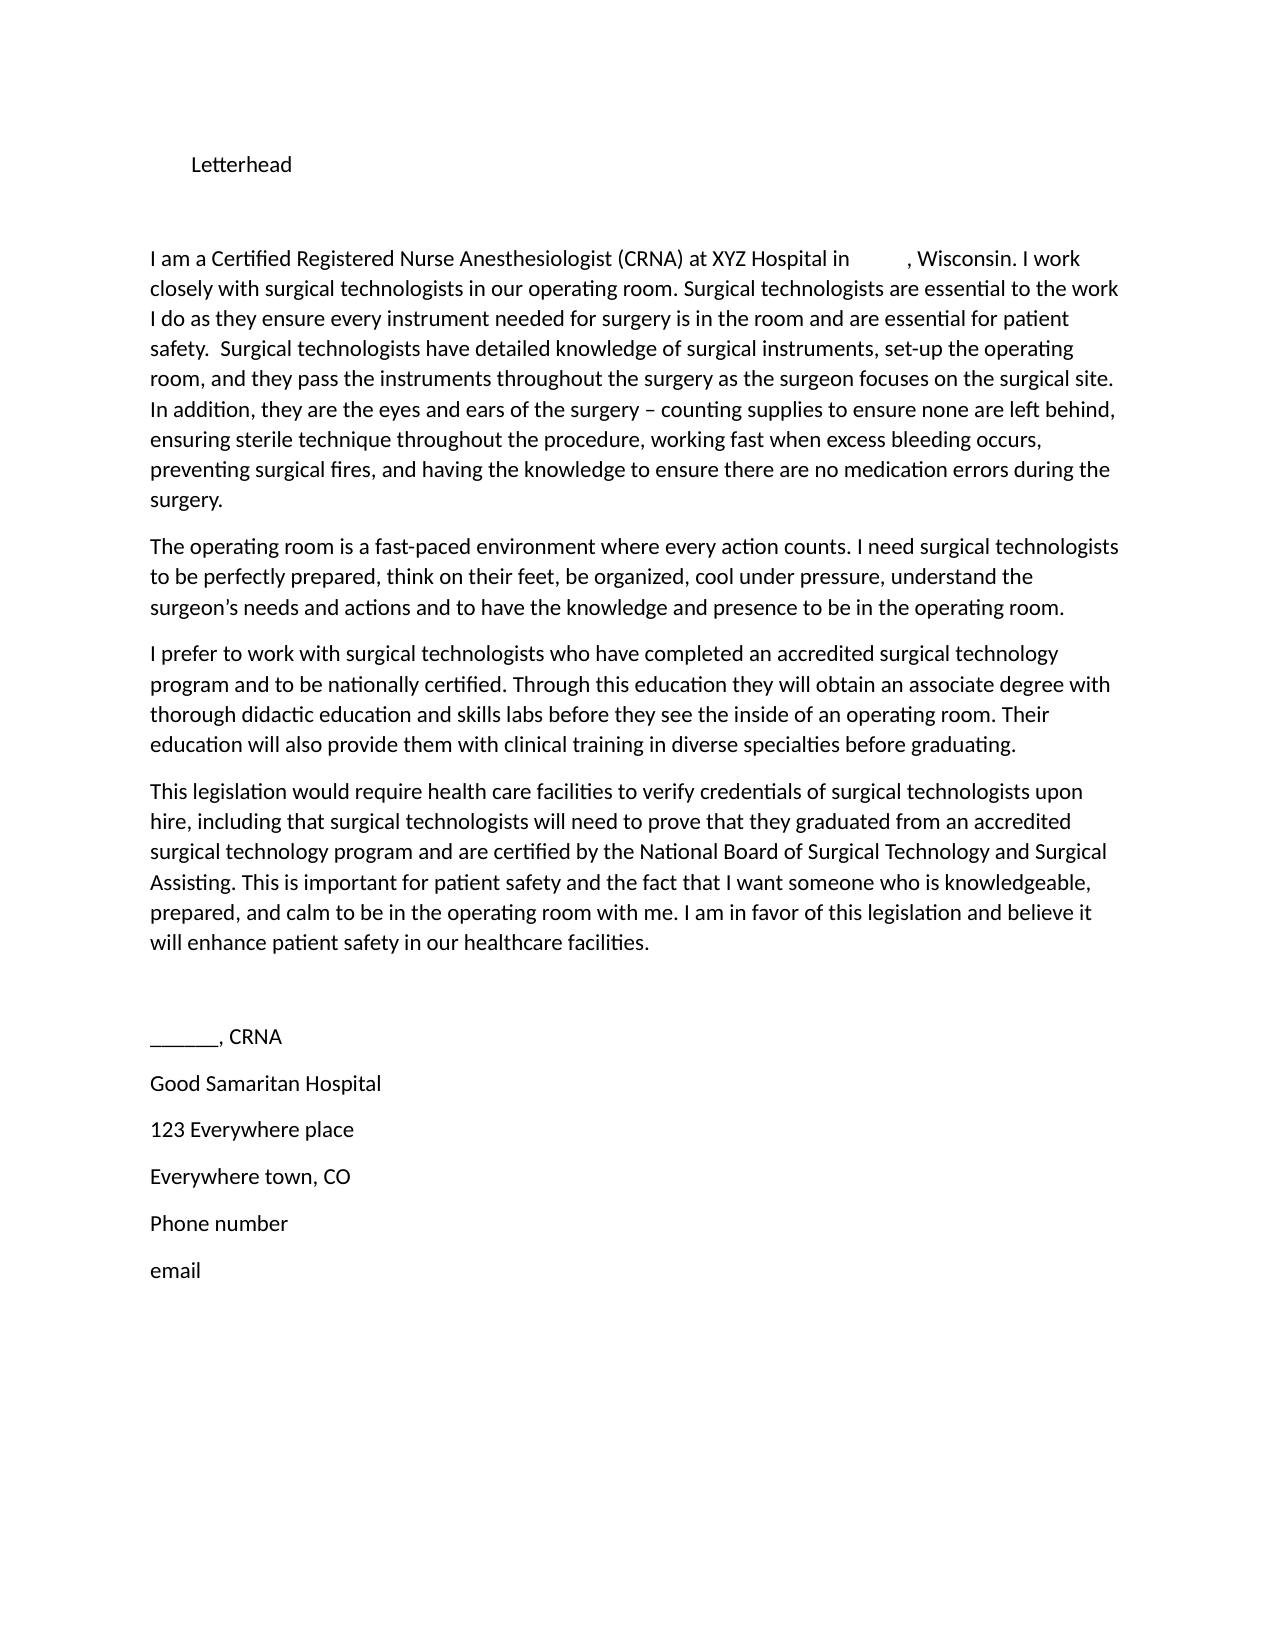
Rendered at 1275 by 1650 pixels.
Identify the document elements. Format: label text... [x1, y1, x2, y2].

text Everywhere town, CO [150, 1162, 1125, 1191]
text 123 Everywhere place [150, 1116, 1125, 1144]
text This legislation would require health care facilities to verify credentials of surgical technologists upon hire, including that surgical technologists will need to prove that they graduated from an accredited surgical technology program and are certified by the National Board of Surgical Technology and Surgical Assisting. This is important for patient safety and the fact that I want someone who is knowledgeable, prepared, and calm to be in the operating room with me. I am in favor of this legislation and believe it will enhance patient safety in our healthcare facilities. [150, 777, 1125, 956]
text Phone number [150, 1209, 1125, 1237]
text Good Samaritan Hospital [150, 1069, 1125, 1097]
text I am a Certified Registered Nurse Anesthesiologist (CRNA) at XYZ Hospital in , Wisconsin. I work closely with surgical technologists in our operating room. Surgical technologists are essential to the work I do as they ensure every instrument needed for surgery is in the room and are essential for patient safety. Surgical technologists have detailed knowledge of surgical instruments, set-up the operating room, and they pass the instruments throughout the surgery as the surgeon focuses on the surgical site. In addition, they are the eyes and ears of the surgery – counting supplies to ensure none are left behind, ensuring sterile technique throughout the procedure, working fast when excess bleeding occurs, preventing surgical fires, and having the knowledge to ensure there are no medication errors during the surgery. [150, 244, 1125, 513]
text ______, CRNA [150, 1022, 1125, 1050]
text I prefer to work with surgical technologists who have completed an accredited surgical technology program and to be nationally certified. Through this education they will obtain an associate degree with thorough didactic education and skills labs before they see the inside of an operating room. Their education will also provide them with clinical training in diverse specialties before graduating. [150, 639, 1125, 758]
text Letterhead [150, 150, 1125, 178]
text The operating room is a fast-paced environment where every action counts. I need surgical technologists to be perfectly prepared, think on their feet, be organized, cool under pressure, understand the surgeon’s needs and actions and to have the knowledge and presence to be in the operating room. [150, 532, 1125, 621]
text email [150, 1256, 1125, 1284]
